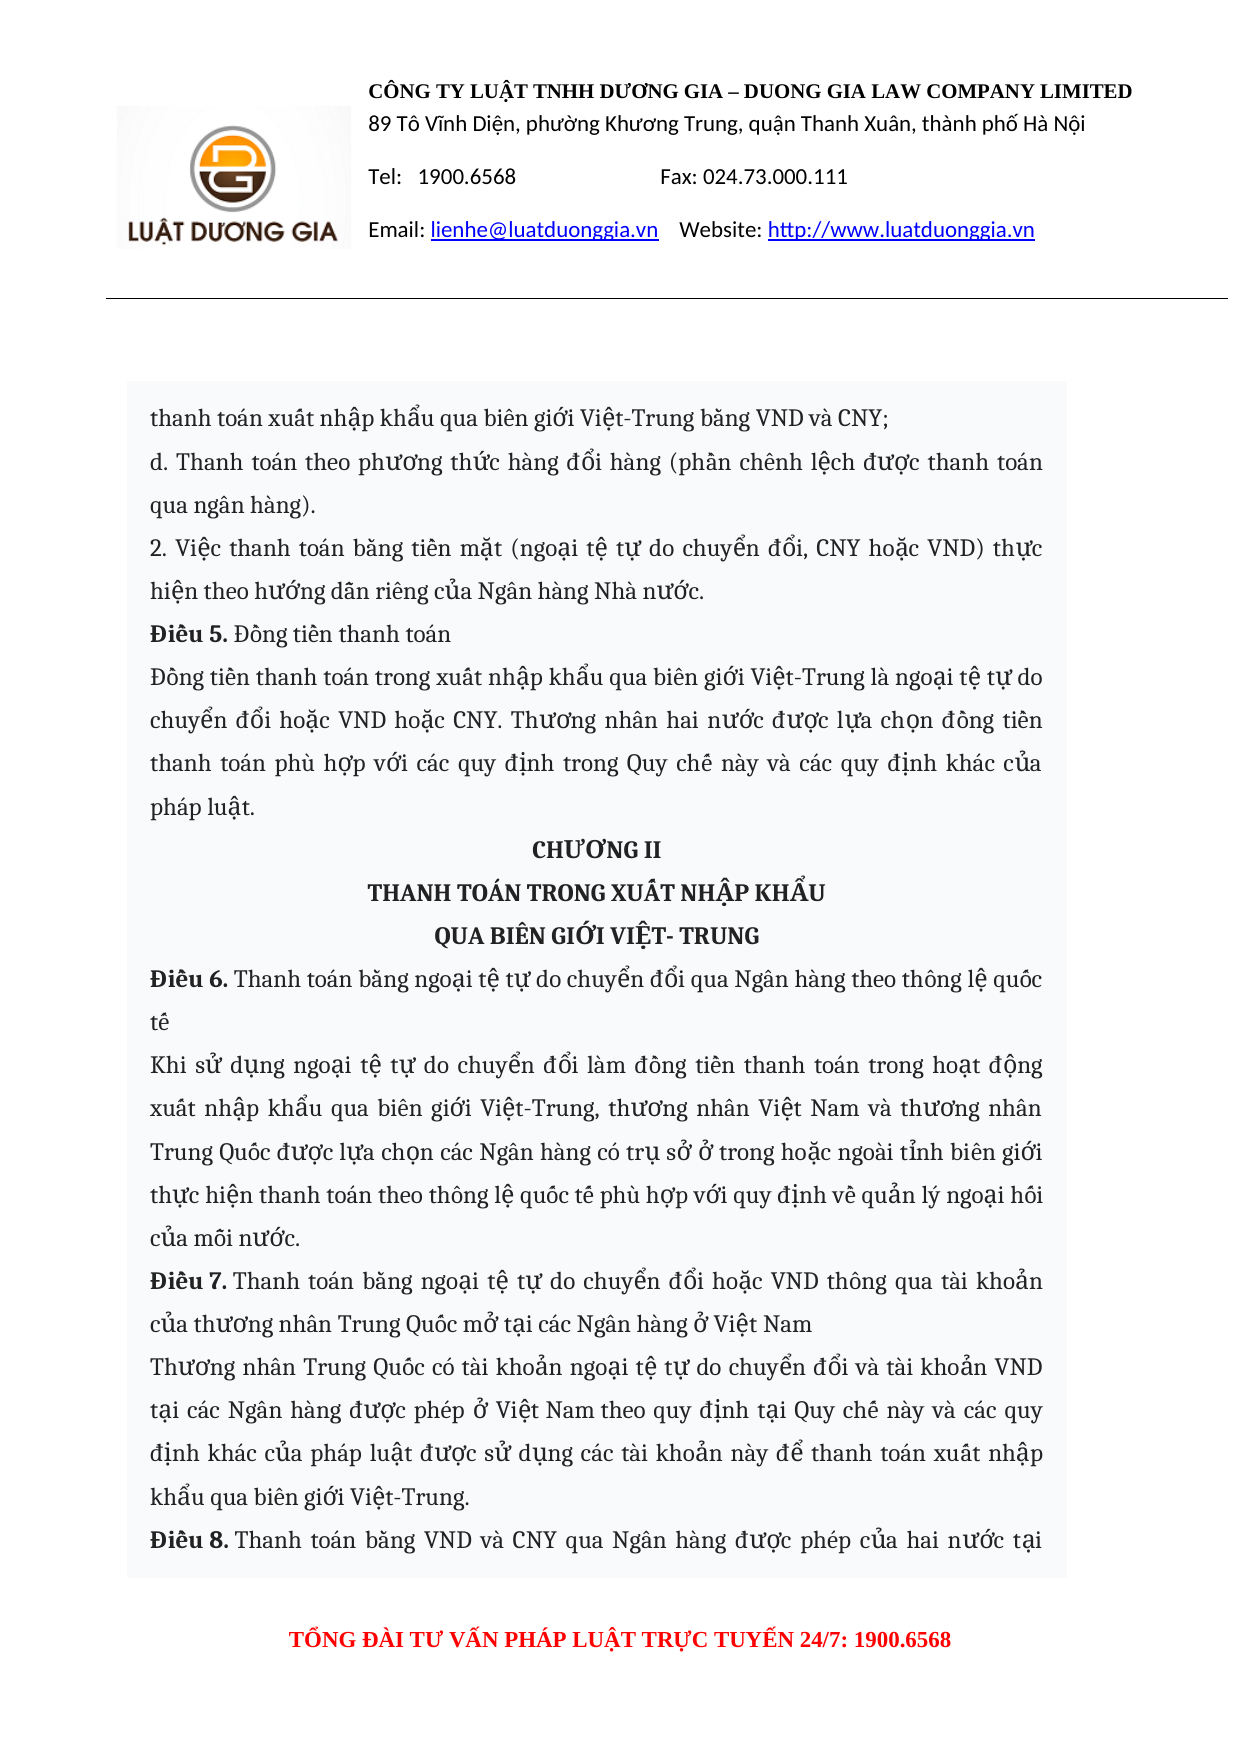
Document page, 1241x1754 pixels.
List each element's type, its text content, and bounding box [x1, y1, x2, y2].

picture [116, 106, 352, 249]
